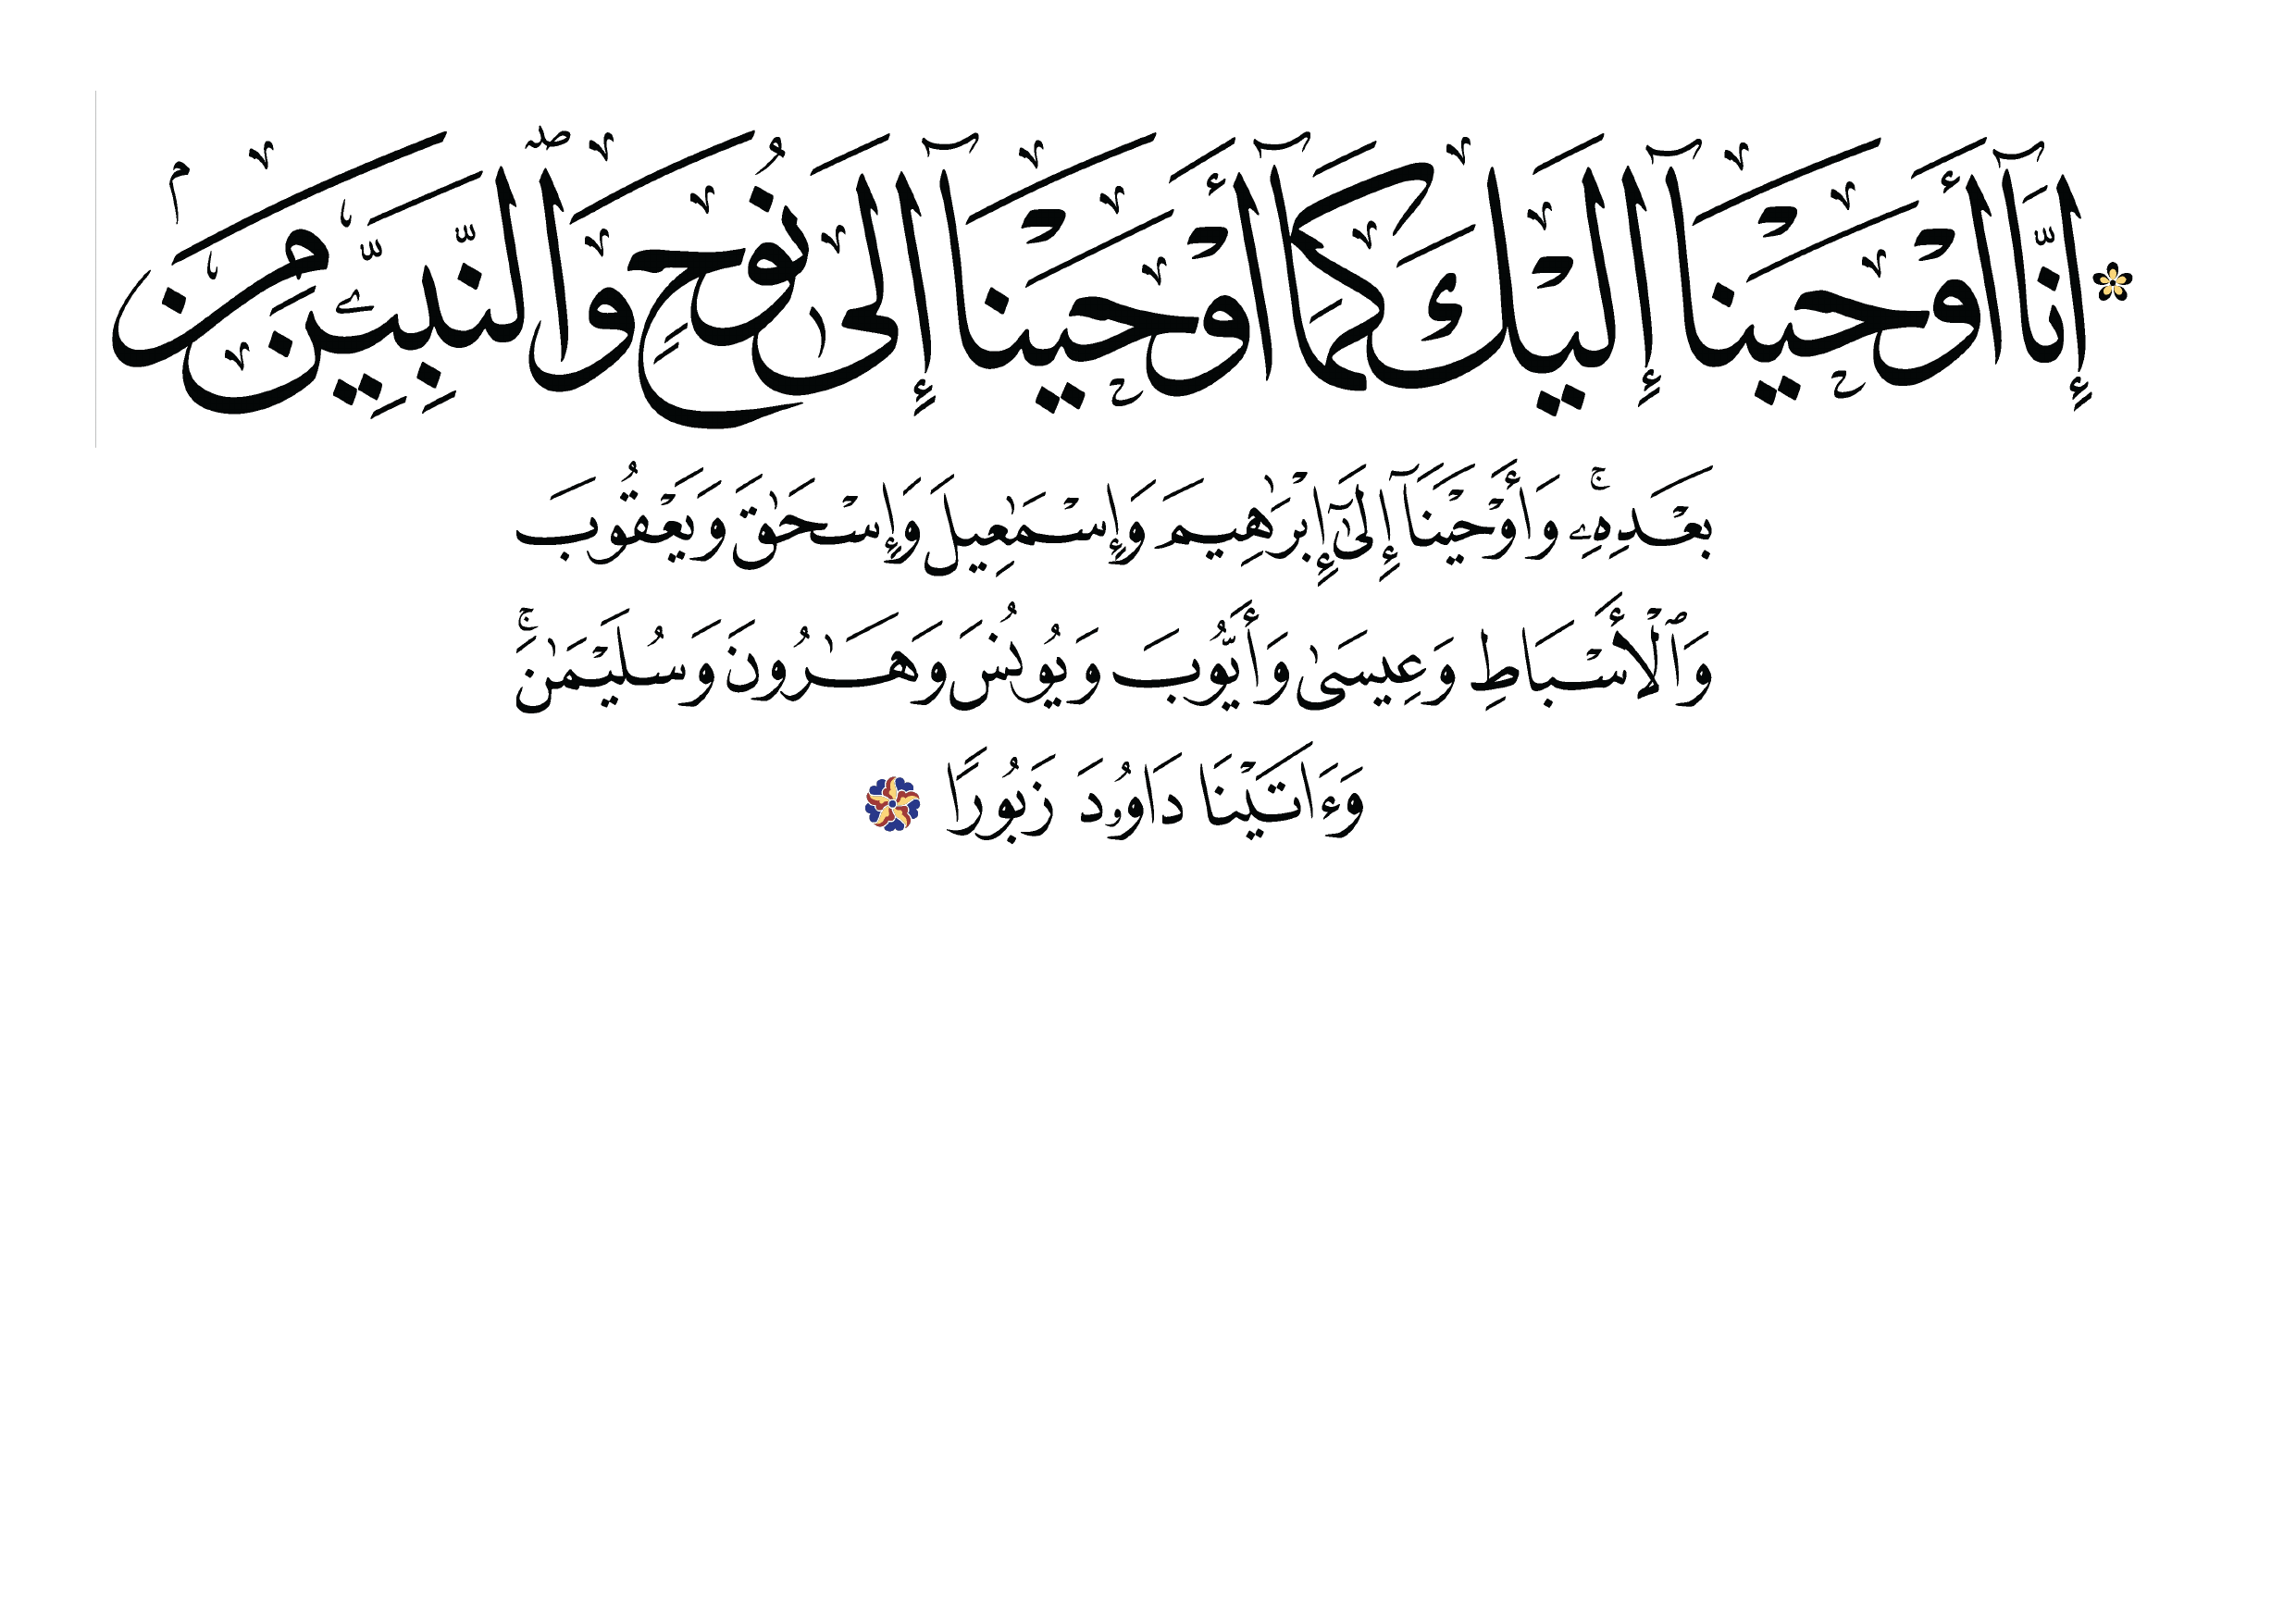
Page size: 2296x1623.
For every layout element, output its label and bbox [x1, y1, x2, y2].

picture [57, 57, 2179, 911]
